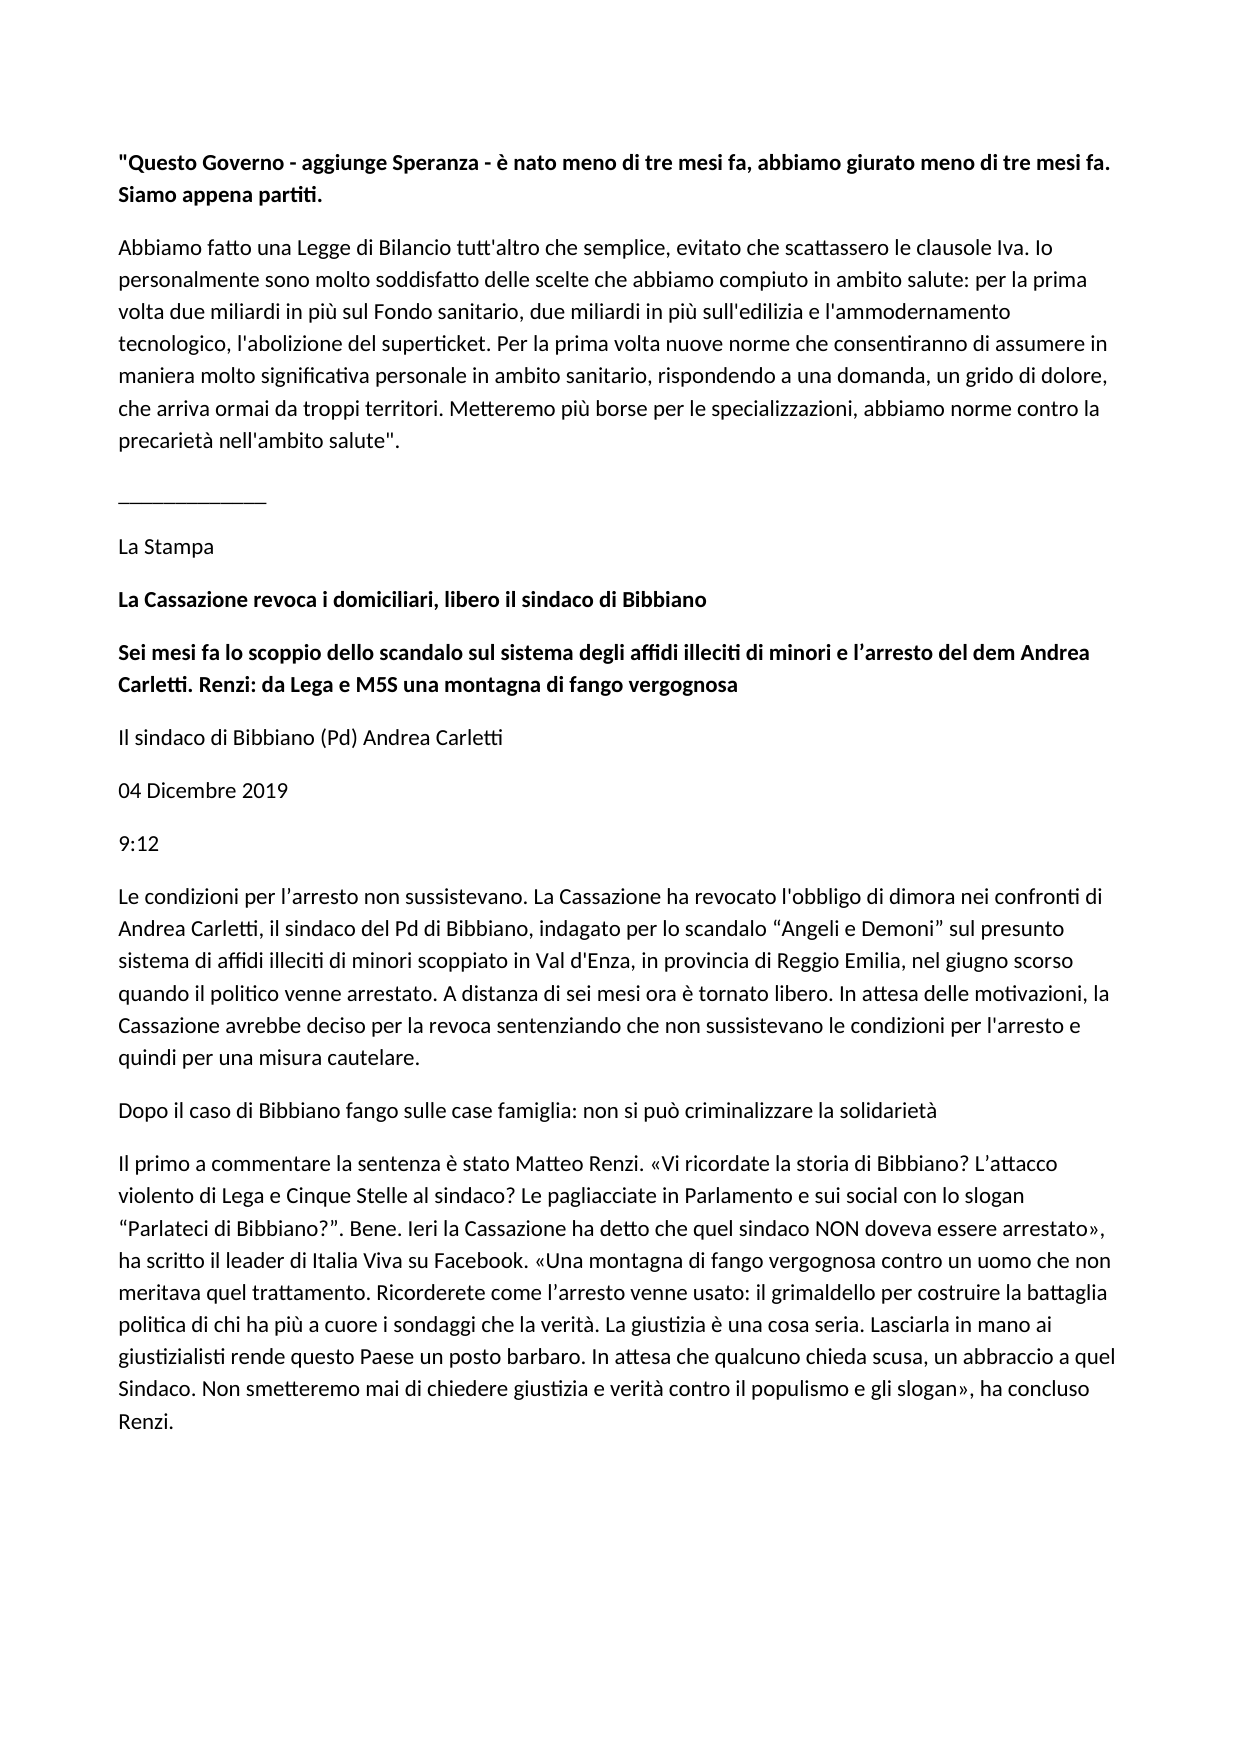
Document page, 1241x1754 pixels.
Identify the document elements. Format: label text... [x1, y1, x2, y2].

text Il sindaco di Bibbiano (Pd) Andrea Carletti [118, 723, 1122, 751]
text Abbiamo fatto una Legge di Bilancio tutt'altro che semplice, evitato che scattassero le clausole Iva. Io personalmente sono molto soddisfatto delle scelte che abbiamo compiuto in ambito salute: per la prima volta due miliardi in più sul Fondo sanitario, due miliardi in più sull'edilizia e l'ammodernamento tecnologico, l'abolizione del superticket. Per la prima volta nuove norme che consentiranno di assumere in maniera molto significativa personale in ambito sanitario, rispondendo a una domanda, un grido di dolore, che arriva ormai da troppi territori. Metteremo più borse per le specializzazioni, abbiamo norme contro la precarietà nell'ambito salute". [118, 233, 1122, 454]
text 04 Dicembre 2019 [118, 776, 1122, 804]
text Dopo il caso di Bibbiano fango sulle case famiglia: non si può criminalizzare la solidarietà [118, 1096, 1122, 1124]
text 9:12 [118, 829, 1122, 857]
text Le condizioni per l’arresto non sussistevano. La Cassazione ha revocato l'obbligo di dimora nei confronti di Andrea Carletti, il sindaco del Pd di Bibbiano, indagato per lo scandalo “Angeli e Demoni” sul presunto sistema di affidi illeciti di minori scoppiato in Val d'Enza, in provincia di Reggio Emilia, nel giugno scorso quando il politico venne arrestato. A distanza di sei mesi ora è tornato libero. In attesa delle motivazioni, la Cassazione avrebbe deciso per la revoca sentenziando che non sussistevano le condizioni per l'arresto e quindi per una misura cautelare. [118, 882, 1122, 1071]
text La Cassazione revoca i domiciliari, libero il sindaco di Bibbiano [118, 585, 1122, 613]
text _____________ [118, 479, 1122, 507]
text "Questo Governo - aggiunge Speranza - è nato meno di tre mesi fa, abbiamo giurato meno di tre mesi fa. Siamo appena partiti. [118, 148, 1122, 208]
text Sei mesi fa lo scoppio dello scandalo sul sistema degli affidi illeciti di minori e l’arresto del dem Andrea Carletti. Renzi: da Lega e M5S una montagna di fango vergognosa [118, 638, 1122, 698]
text La Stampa [118, 532, 1122, 560]
text Il primo a commentare la sentenza è stato Matteo Renzi. «Vi ricordate la storia di Bibbiano? L’attacco violento di Lega e Cinque Stelle al sindaco? Le pagliacciate in Parlamento e sui social con lo slogan “Parlateci di Bibbiano?”. Bene. Ieri la Cassazione ha detto che quel sindaco NON doveva essere arrestato», ha scritto il leader di Italia Viva su Facebook. «Una montagna di fango vergognosa contro un uomo che non meritava quel trattamento. Ricorderete come l’arresto venne usato: il grimaldello per costruire la battaglia politica di chi ha più a cuore i sondaggi che la verità. La giustizia è una cosa seria. Lasciarla in mano ai giustizialisti rende questo Paese un posto barbaro. In attesa che qualcuno chieda scusa, un abbraccio a quel Sindaco. Non smetteremo mai di chiedere giustizia e verità contro il populismo e gli slogan», ha concluso Renzi. [118, 1149, 1122, 1435]
